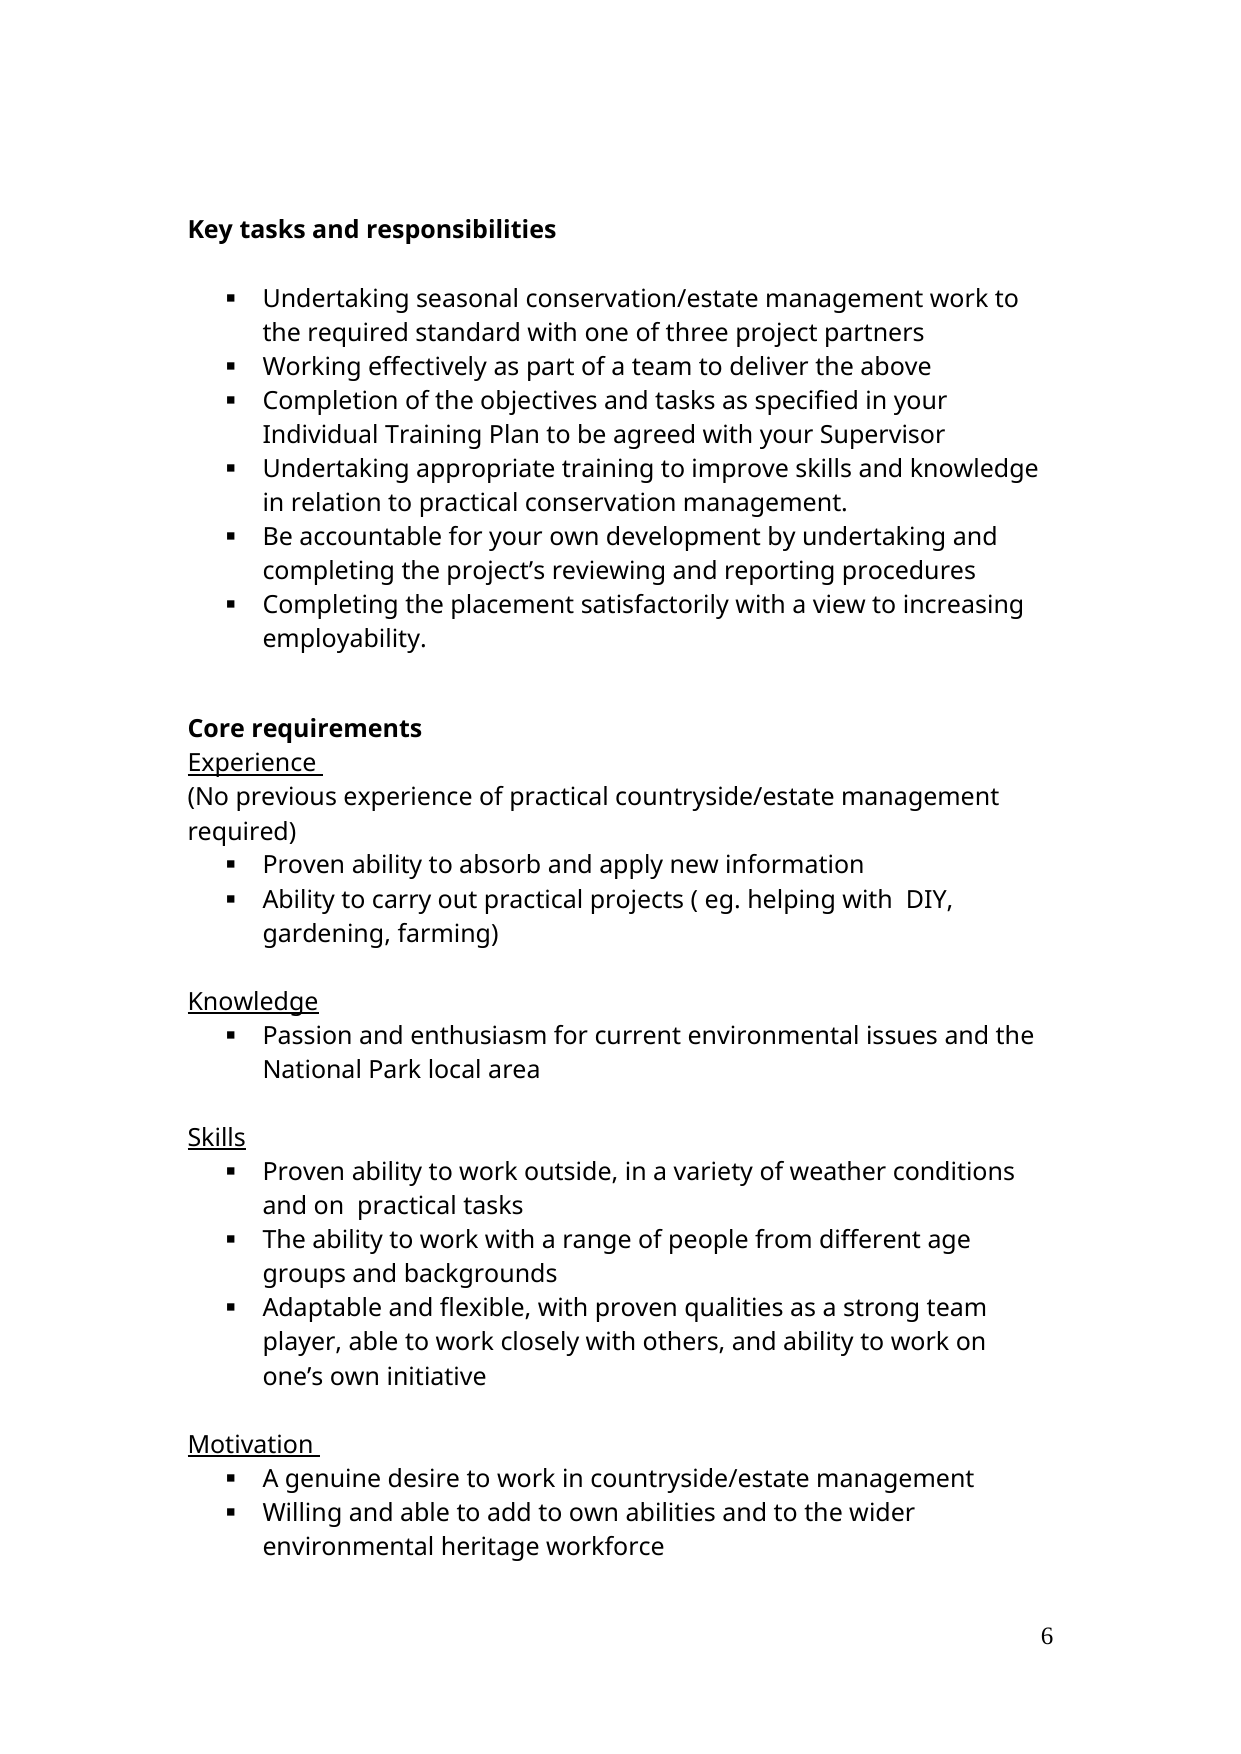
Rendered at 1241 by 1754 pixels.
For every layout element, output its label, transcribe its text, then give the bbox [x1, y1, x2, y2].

text Key tasks and responsibilities [187, 212, 1053, 246]
list Working effectively as part of a team to deliver the above [225, 348, 1053, 382]
text Knowledge [187, 983, 1053, 1017]
list Willing and able to add to own abilities and to the wider environmental heritage workforce [225, 1494, 1053, 1562]
text Motivation [187, 1426, 1053, 1460]
list Ability to carry out practical projects ( eg. helping with DIY, gardening, farming) [225, 881, 1053, 949]
list Proven ability to absorb and apply new information [225, 847, 1053, 881]
list A genuine desire to work in countryside/estate management [225, 1460, 1053, 1494]
list Undertaking appropriate training to improve skills and knowledge in relation to practical conservation management. [225, 451, 1053, 519]
text Core requirements [187, 711, 1053, 745]
list Completion of the objectives and tasks as specified in your Individual Training Plan to be agreed with your Supervisor [225, 382, 1053, 451]
list Undertaking seasonal conservation/estate management work to the required standard with one of three project partners [225, 280, 1053, 348]
list Passion and enthusiasm for current environmental issues and the National Park local area [225, 1017, 1053, 1086]
list The ability to work with a range of people from different age groups and backgrounds [225, 1222, 1053, 1290]
list Proven ability to work outside, in a variety of weather conditions and on practical tasks [225, 1154, 1053, 1222]
text Skills [187, 1120, 1053, 1154]
text Experience [187, 745, 1053, 779]
text (No previous experience of practical countryside/estate management required) [187, 779, 1053, 847]
list Adaptable and flexible, with proven qualities as a strong team player, able to work closely with others, and ability to work on one’s own initiative [225, 1290, 1053, 1392]
list Be accountable for your own development by undertaking and completing the project’s reviewing and reporting procedures [225, 519, 1053, 587]
list Completing the placement satisfactorily with a view to increasing employability. [225, 587, 1053, 655]
